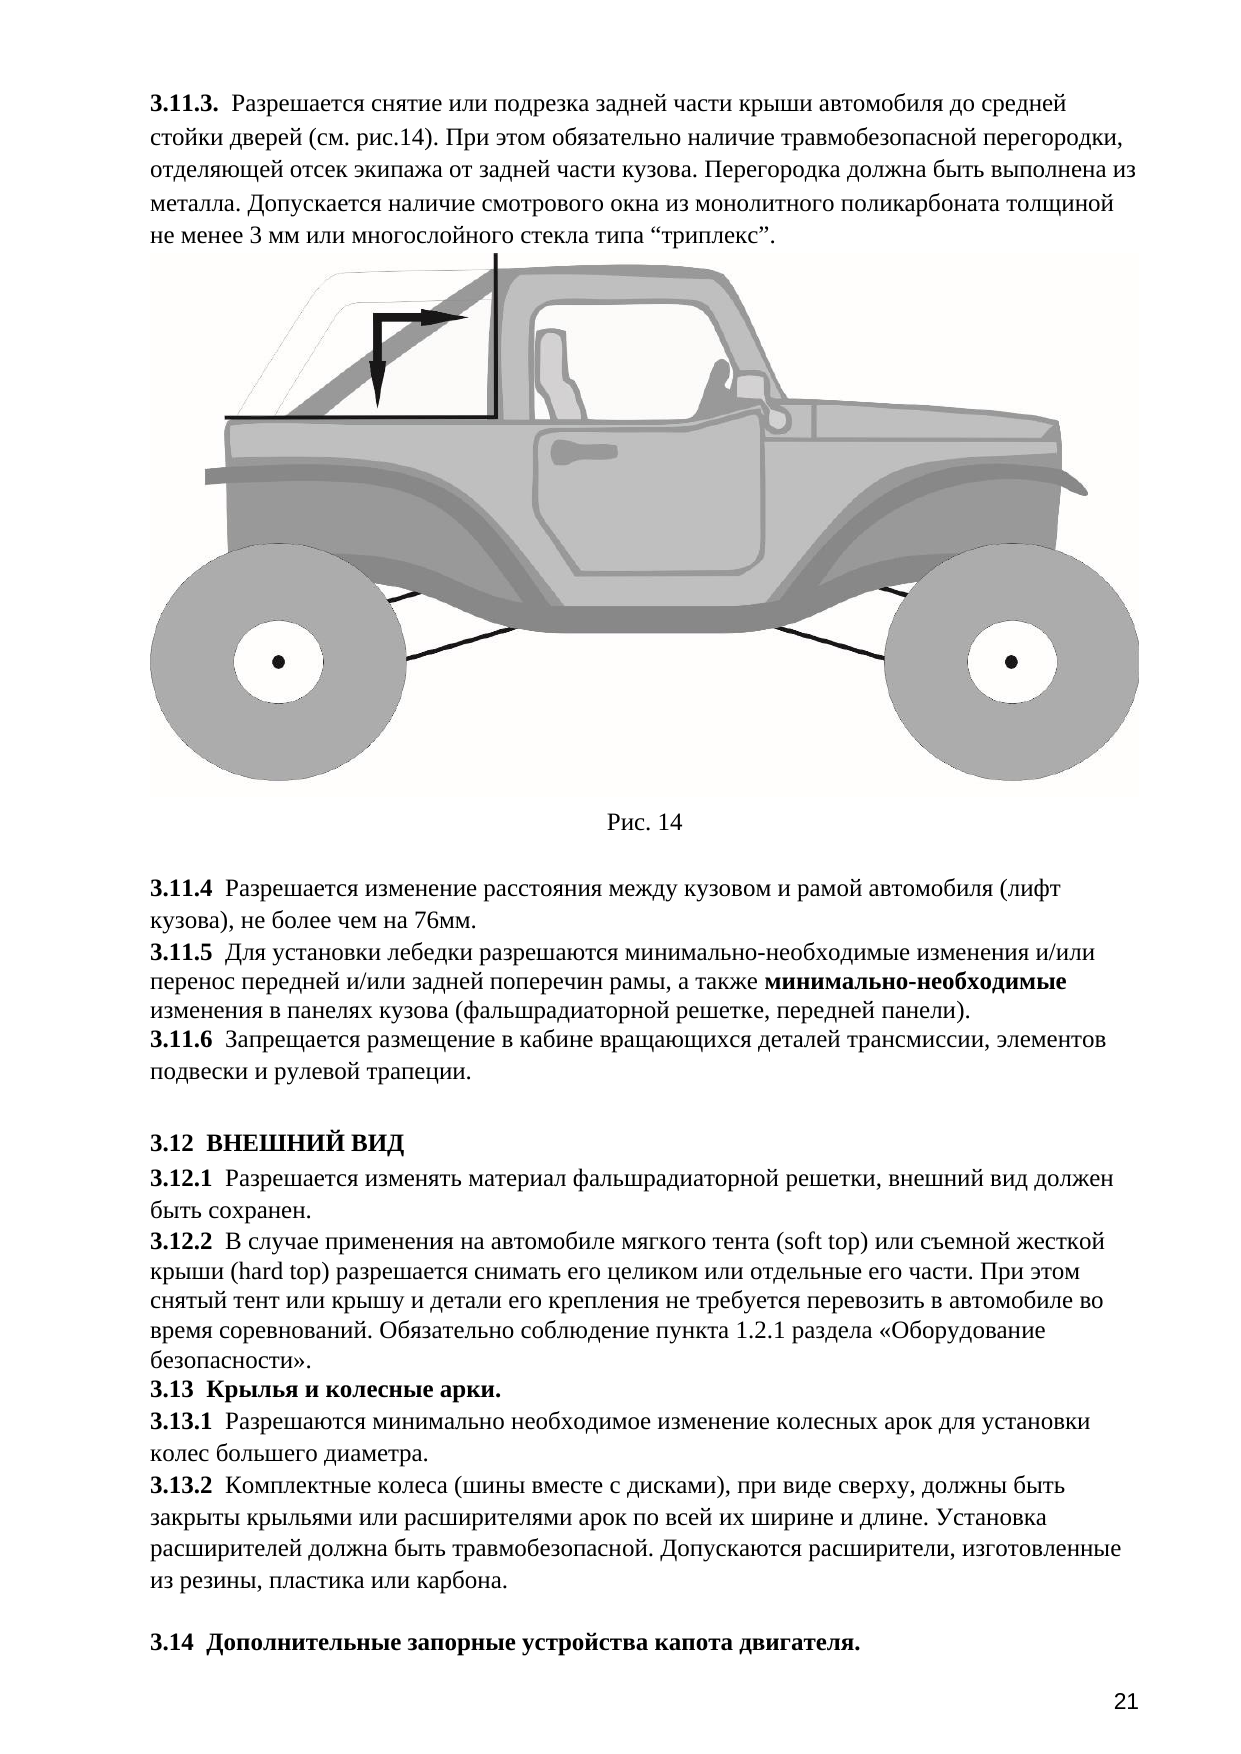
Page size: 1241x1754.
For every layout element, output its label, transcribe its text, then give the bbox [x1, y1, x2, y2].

text 3.11.4 Разрешается изменение расстояния между кузовом и рамой автомобиля (лифт кузова), не более чем на 76мм. [150, 873, 1139, 933]
text 3.12 ВНЕШНИЙ ВИД [150, 1128, 1139, 1157]
text 3.11.5 Для установки лебедки разрешаются минимально-необходимые изменения и/или перенос передней и/или задней поперечин рамы, а также минимально-необходимые изменения в панелях кузова (фальшрадиаторной решетке, передней панели). [150, 937, 1139, 1024]
text время соревнований. Обязательно соблюдение пункта 1.2.1 раздела «Оборудование безопасности». [150, 1315, 1139, 1373]
text 3.14 Дополнительные запорные устройства капота двигателя. [150, 1627, 1139, 1656]
text 3.12.1 Разрешается изменять материал фальшрадиаторной решетки, внешний вид должен быть сохранен. [150, 1163, 1139, 1223]
text 3.11.6 Запрещается размещение в кабине вращающихся деталей трансмиссии, элементов подвески и рулевой трапеции. [150, 1024, 1139, 1085]
text Рис. 14 [150, 807, 1139, 836]
text 3.11.3. Разрешается снятие или подрезка задней части крыши автомобиля до средней стойки дверей (см. рис.14). При этом обязательно наличие травмобезопасной перегородки, отделяющей отсек экипажа от задней части кузова. Перегородка должна быть выполнена из металла. Допускается наличие смотрового окна из монолитного поликарбоната толщиной не менее 3 мм или многослойного стекла типа “триплекс”. [150, 88, 1139, 249]
text 3.13.2 Комплектные колеса (шины вместе с дисками), при виде сверху, должны быть закрыты крыльями или расширителями арок по всей их ширине и длине. Установка расширителей должна быть травмобезопасной. Допускаются расширители, изготовленные из резины, пластика или карбона. [150, 1470, 1139, 1594]
text 3.12.2 В случае применения на автомобиле мягкого тента (soft top) или съемной жесткой крыши (hard top) разрешается снимать его целиком или отдельные его части. При этом снятый тент или крышу и детали его крепления не требуется перевозить в автомобиле во [150, 1226, 1139, 1314]
picture [150, 253, 1139, 797]
text 3.13 Крылья и колесные арки. [150, 1374, 1139, 1403]
text 3.13.1 Разрешаются минимально необходимое изменение колесных арок для установки колес большего диаметра. [150, 1406, 1139, 1467]
